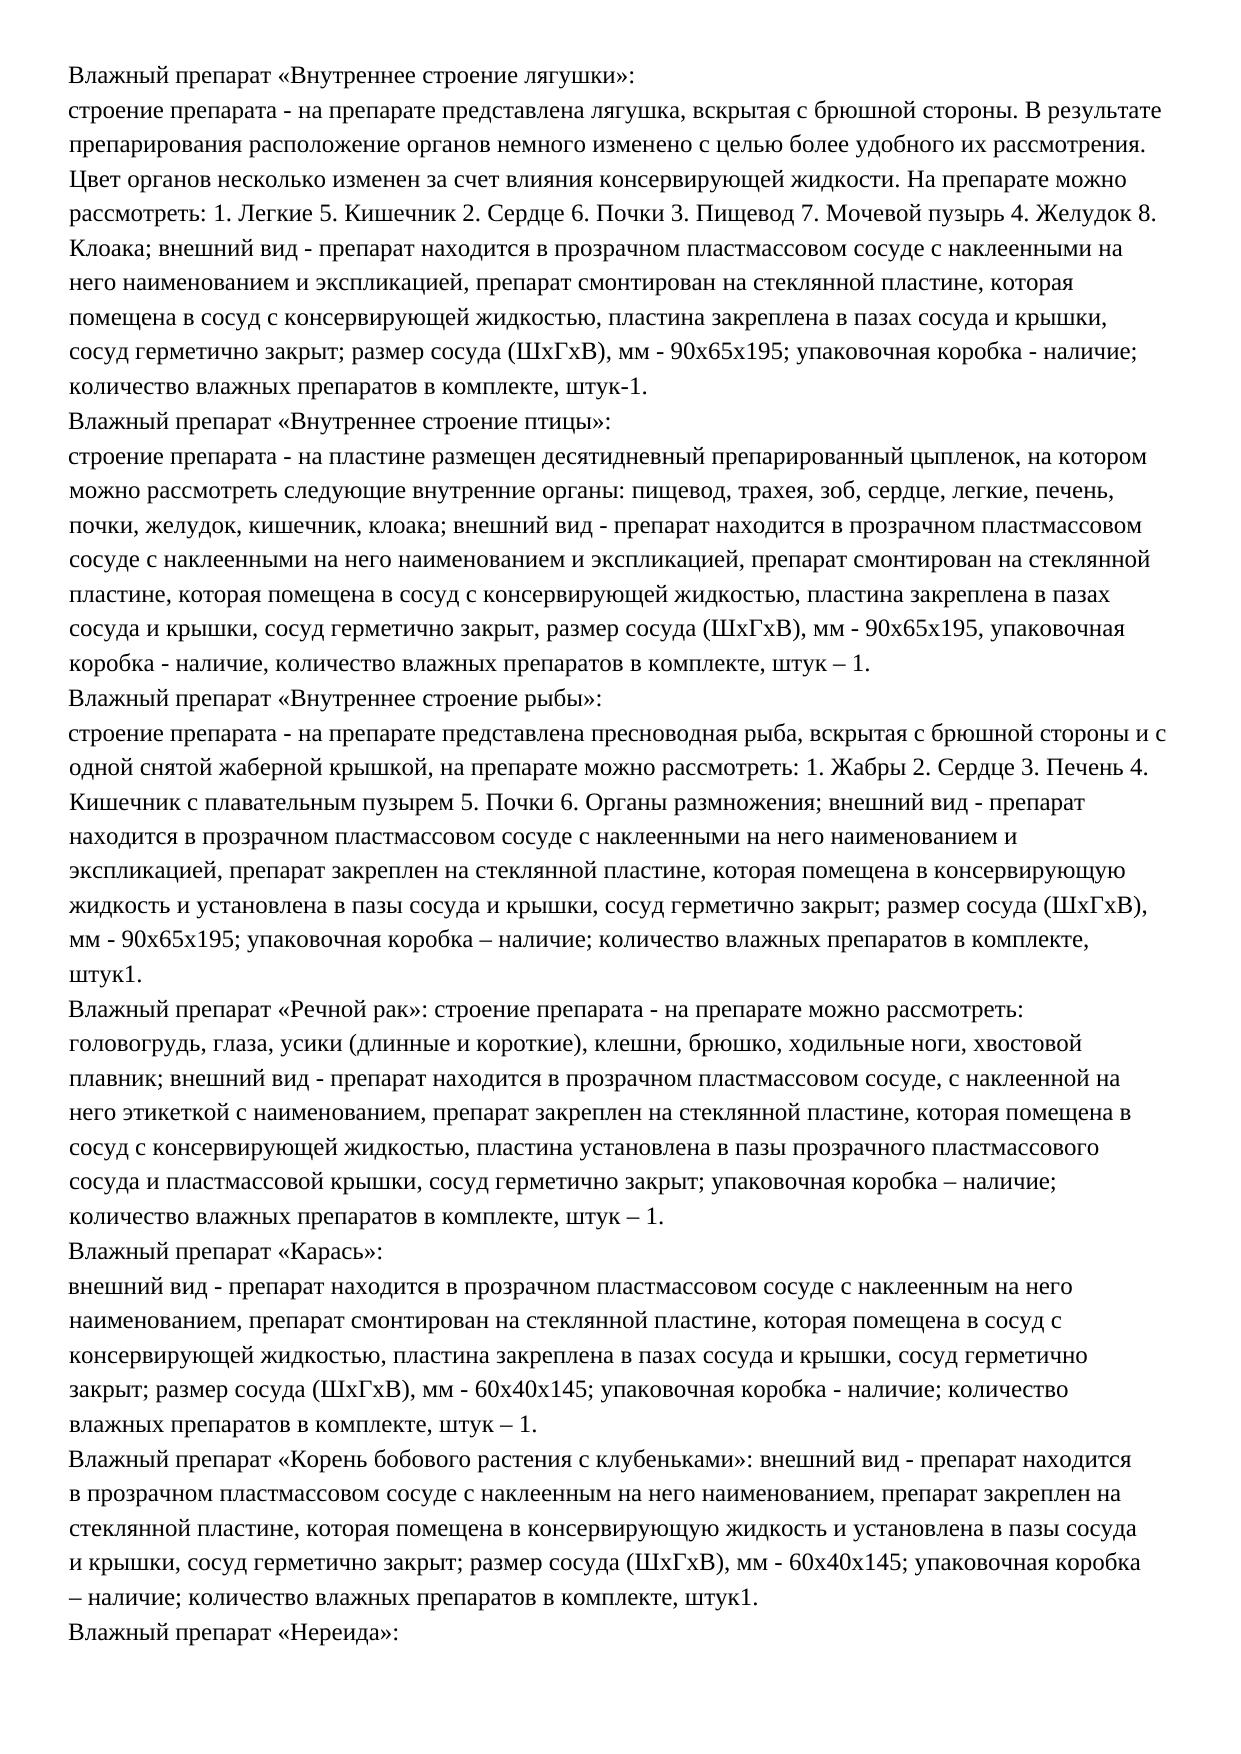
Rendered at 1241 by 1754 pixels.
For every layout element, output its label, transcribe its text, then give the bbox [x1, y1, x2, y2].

text строение препарата - на препарате представлена пресноводная рыба, вскрытая с брюшной стороны и с одной снятой жаберной крышкой, на препарате можно рассмотреть: 1. Жабры 2. Сердце 3. Печень 4. Кишечник с плавательным пузырем 5. Почки 6. Органы размножения; внешний вид - препарат находится в прозрачном пластмассовом сосуде с наклеенными на него наименованием и экспликацией, препарат закреплен на стеклянной пластине, которая помещена в консервирующую жидкость и установлена в пазы сосуда и крышки, сосуд герметично закрыт; размер сосуда (ШхГхВ), мм - 90х65х195; упаковочная коробка – наличие; количество влажных препаратов в комплекте, штук1. [68, 718, 1167, 988]
text Влажный препарат «Внутреннее строение лягушки»: [68, 60, 1167, 89]
text строение препарата - на пластине размещен десятидневный препарированный цыпленок, на котором можно рассмотреть следующие внутренние органы: пищевод, трахея, зоб, сердце, легкие, печень, почки, желудок, кишечник, клоака; внешний вид - препарат находится в прозрачном пластмассовом сосуде с наклеенными на него наименованием и экспликацией, препарат смонтирован на стеклянной пластине, которая помещена в сосуд с консервирующей жидкостью, пластина закреплена в пазах сосуда и крышки, сосуд герметично закрыт, размер сосуда (ШхГхВ), мм - 90х65х195, упаковочная коробка - наличие, количество влажных препаратов в комплекте, штук – 1. [68, 441, 1167, 676]
text Влажный препарат «Внутреннее строение рыбы»: [68, 683, 1167, 711]
text Влажный препарат «Корень бобового растения с клубеньками»: внешний вид - препарат находится в прозрачном пластмассовом сосуде с наклеенным на него наименованием, препарат закреплен на стеклянной пластине, которая помещена в консервирующую жидкость и установлена в пазы сосуда и крышки, сосуд герметично закрыт; размер сосуда (ШхГхВ), мм - 60х40х145; упаковочная коробка – наличие; количество влажных препаратов в комплекте, штук1. [68, 1444, 1149, 1611]
text Влажный препарат «Внутреннее строение птицы»: [68, 406, 1167, 434]
text Влажный препарат «Нереида»: [68, 1617, 1167, 1646]
text Влажный препарат «Карась»: [68, 1236, 1167, 1265]
text строение препарата - на препарате представлена лягушка, вскрытая с брюшной стороны. В результате препарирования расположение органов немного изменено с целью более удобного их рассмотрения. Цвет органов несколько изменен за счет влияния консервирующей жидкости. На препарате можно рассмотреть: 1. Легкие 5. Кишечник 2. Сердце 6. Почки 3. Пищевод 7. Мочевой пузырь 4. Желудок 8. Клоака; внешний вид - препарат находится в прозрачном пластмассовом сосуде с наклеенными на него наименованием и экспликацией, препарат смонтирован на стеклянной пластине, которая помещена в сосуд с консервирующей жидкостью, пластина закреплена в пазах сосуда и крышки, сосуд герметично закрыт; размер сосуда (ШхГхВ), мм - 90х65х195; упаковочная коробка - наличие; количество влажных препаратов в комплекте, штук-1. [68, 95, 1167, 399]
text Влажный препарат «Речной рак»: строение препарата - на препарате можно рассмотреть: головогрудь, глаза, усики (длинные и короткие), клешни, брюшко, ходильные ноги, хвостовой плавник; внешний вид - препарат находится в прозрачном пластмассовом сосуде, с наклеенной на него этикеткой с наименованием, препарат закреплен на стеклянной пластине, которая помещена в сосуд с консервирующей жидкостью, пластина установлена в пазы прозрачного пластмассового сосуда и пластмассовой крышки, сосуд герметично закрыт; упаковочная коробка – наличие; количество влажных препаратов в комплекте, штук – 1. [68, 994, 1155, 1230]
